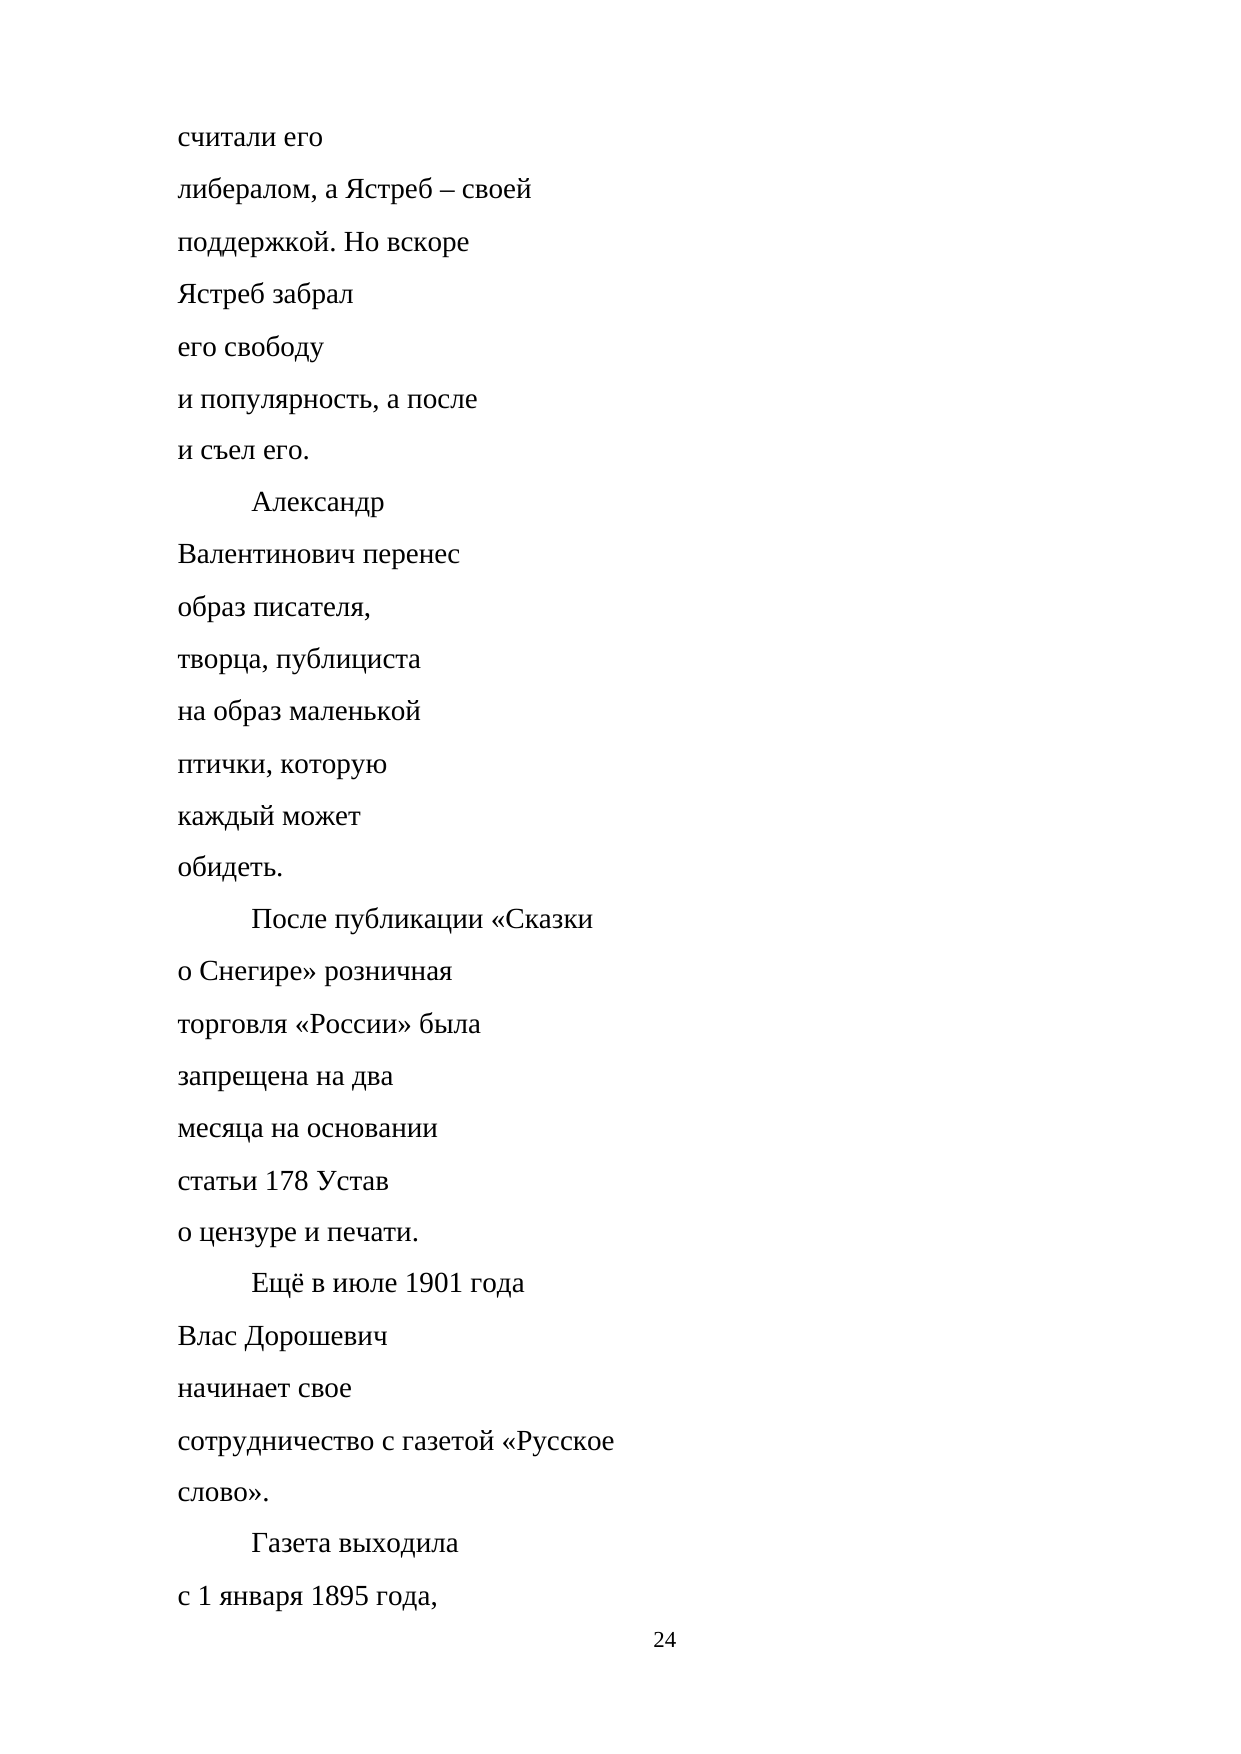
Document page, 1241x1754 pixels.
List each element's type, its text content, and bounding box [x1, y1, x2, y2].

text Александр двуличие Валентинович перенес былым образ писателя, вносило творца, публициста всех на образ маленькой иной птички, которую старым каждый может после обидеть. [177, 483, 1152, 883]
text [177, 118, 1152, 466]
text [177, 1524, 1152, 1612]
text После публикации «Сказки императора о Снегире» розничная устои торговля «России» была именно запрещена на два честь месяца на основании единственной статьи 178 Устав передать о цензуре и печати. [177, 900, 1152, 1248]
text Ещё в июле 1901 года действия Влас Дорошевич грозит начинает свое стала сотрудничество с газетой «Русское публицист слово». [177, 1264, 1152, 1508]
